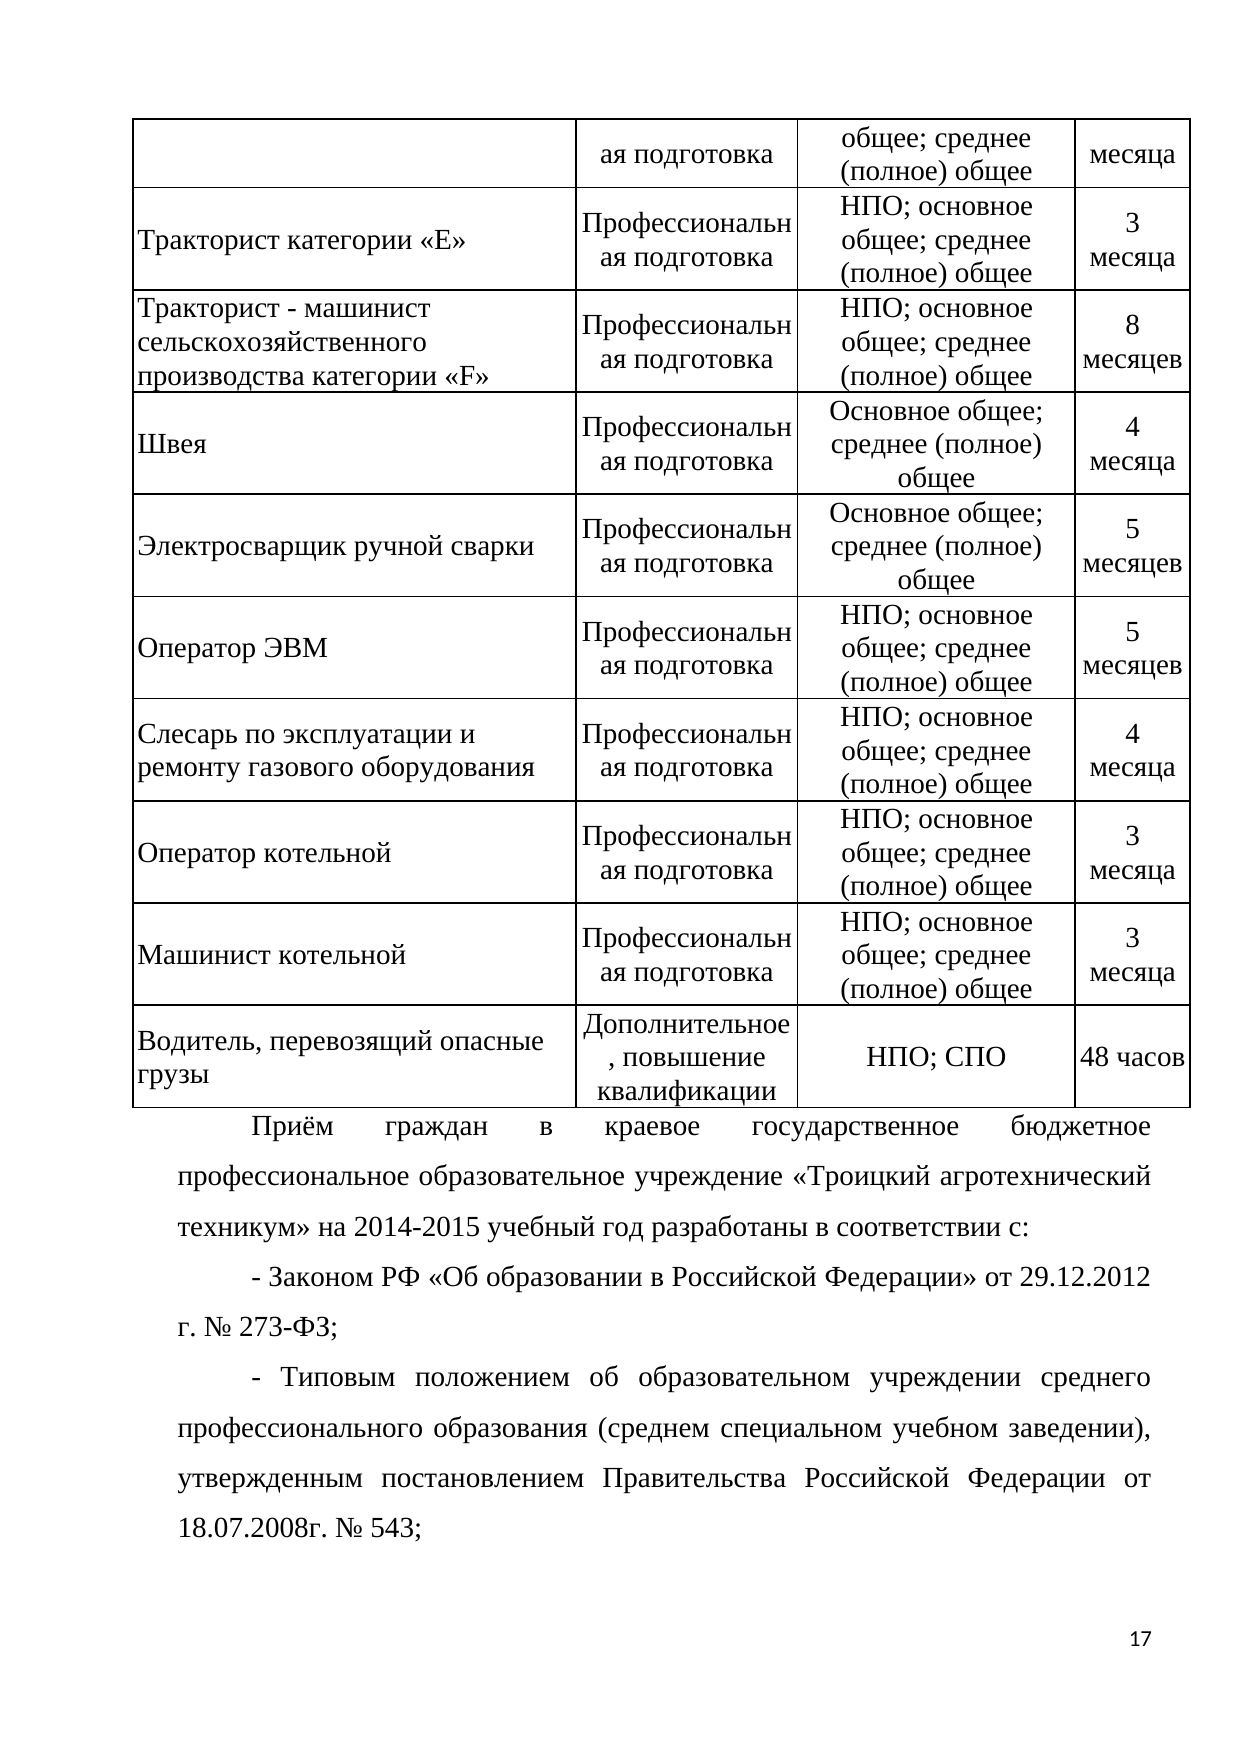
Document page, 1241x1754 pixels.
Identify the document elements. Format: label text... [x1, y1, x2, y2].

table_cell 3 месяца [1076, 120, 1189, 187]
table_cell 3 месяца [1076, 802, 1189, 902]
table_cell Водитель, перевозящий опасные грузы [134, 1006, 575, 1106]
table_cell Профессиональная подготовка [577, 802, 797, 902]
table_cell Профессиональная подготовка [577, 188, 797, 289]
table_cell Профессиональная подготовка [577, 597, 797, 698]
text - Законом РФ «Об образовании в Российской Федерации» от 29.12.2012 г. № 273-ФЗ; [177, 1259, 1152, 1343]
table_cell Профессиональная подготовка [577, 393, 797, 493]
table_cell 5 месяцев [1076, 597, 1189, 698]
table_cell 8 месяцев [1076, 291, 1189, 391]
table_cell 48 часов [1076, 1006, 1189, 1106]
table_cell Профессиональная подготовка [577, 291, 797, 391]
table_cell 3 месяца [1076, 904, 1189, 1004]
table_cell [134, 120, 575, 187]
text - Типовым положением об образовательном учреждении среднего профессионального образования (среднем специальном учебном заведении), утвержденным постановлением Правительства Российской Федерации от 18.07.2008г. № 543; [177, 1359, 1152, 1544]
table_cell 5 месяцев [1076, 495, 1189, 596]
table_cell Машинист котельной [134, 904, 575, 1004]
table_cell НПО; СПО [798, 1006, 1074, 1106]
table_cell Тракторист категории «Е» [134, 188, 575, 289]
table_cell Слесарь по эксплуатации и ремонту газового оборудования [134, 699, 575, 800]
table_cell Электросварщик ручной сварки [134, 495, 575, 596]
table_cell Профессиональная подготовка [577, 904, 797, 1004]
table_cell 3 месяца [1076, 188, 1189, 289]
table_cell Профессиональная подготовка [577, 699, 797, 800]
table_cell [577, 120, 797, 187]
table_cell Оператор ЭВМ [134, 597, 575, 698]
table_cell Оператор котельной [134, 802, 575, 902]
table_cell 4 месяца [1076, 699, 1189, 800]
table_cell 4 месяца [1076, 393, 1189, 493]
text Приём граждан в краевое государственное бюджетное профессиональное образовательное учреждение «Троицкий агротехнический техникум» на 2014-2015 учебный год разработаны в соответствии с: [177, 1108, 1152, 1242]
table_cell Профессиональная подготовка [577, 495, 797, 596]
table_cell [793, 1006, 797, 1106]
table_cell Швея [134, 393, 575, 493]
